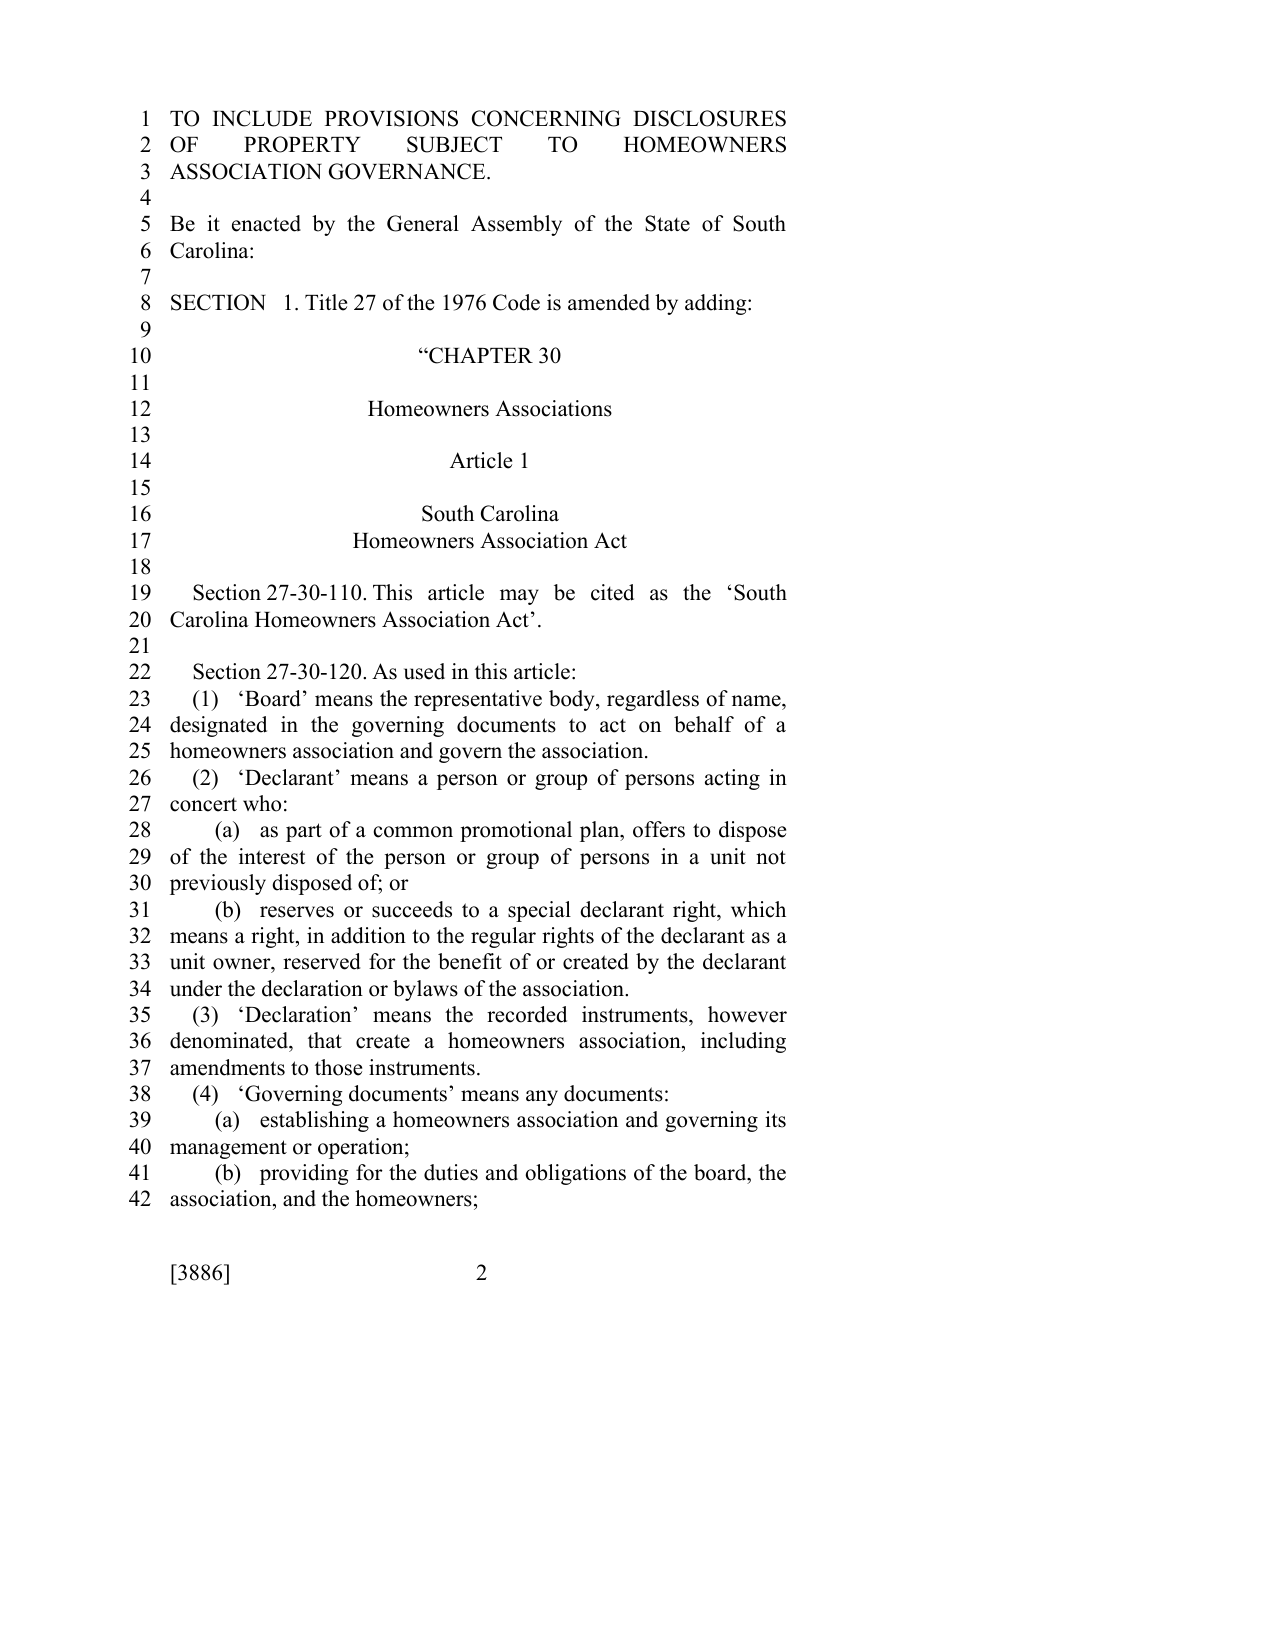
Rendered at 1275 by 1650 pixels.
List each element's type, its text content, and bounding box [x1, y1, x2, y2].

text Article 1 [169, 448, 787, 474]
text (b) providing for the duties and obligations of the board, the association, and the homeowners; [169, 1159, 787, 1212]
text Section 27-30-120. As used in this article: [169, 658, 787, 685]
text (2) ‘Declarant’ means a person or group of persons acting in concert who: [169, 764, 787, 817]
text (4) ‘Governing documents’ means any documents: [169, 1080, 787, 1106]
text “CHAPTER 30 [169, 342, 787, 368]
text South Carolina [169, 500, 787, 527]
text (3) ‘Declaration’ means the recorded instruments, however denominated, that create a homeowners association, including amendments to those instruments. [169, 1001, 787, 1080]
text Homeowners Association Act [169, 527, 787, 553]
text (1) ‘Board’ means the representative body, regardless of name, designated in the governing documents to act on behalf of a homeowners association and govern the association. [169, 685, 787, 764]
text (b) reserves or succeeds to a special declarant right, which means a right, in addition to the regular rights of the declarant as a unit owner, reserved for the benefit of or created by the declarant under the declaration or bylaws of the association. [169, 896, 787, 1001]
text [169, 105, 787, 184]
text (a) establishing a homeowners association and governing its management or operation; [169, 1106, 787, 1159]
text Be it enacted by the General Assembly of the State of South Carolina: [169, 210, 787, 263]
text (a) as part of a common promotional plan, offers to dispose of the interest of the person or group of persons in a unit not previously disposed of; or [169, 817, 787, 896]
text Homeowners Associations [169, 395, 787, 421]
text SECTION 1. Title 27 of the 1976 Code is amended by adding: [169, 289, 787, 316]
text Section 27-30-110. This article may be cited as the ‘South Carolina Homeowners Association Act’. [169, 579, 787, 632]
